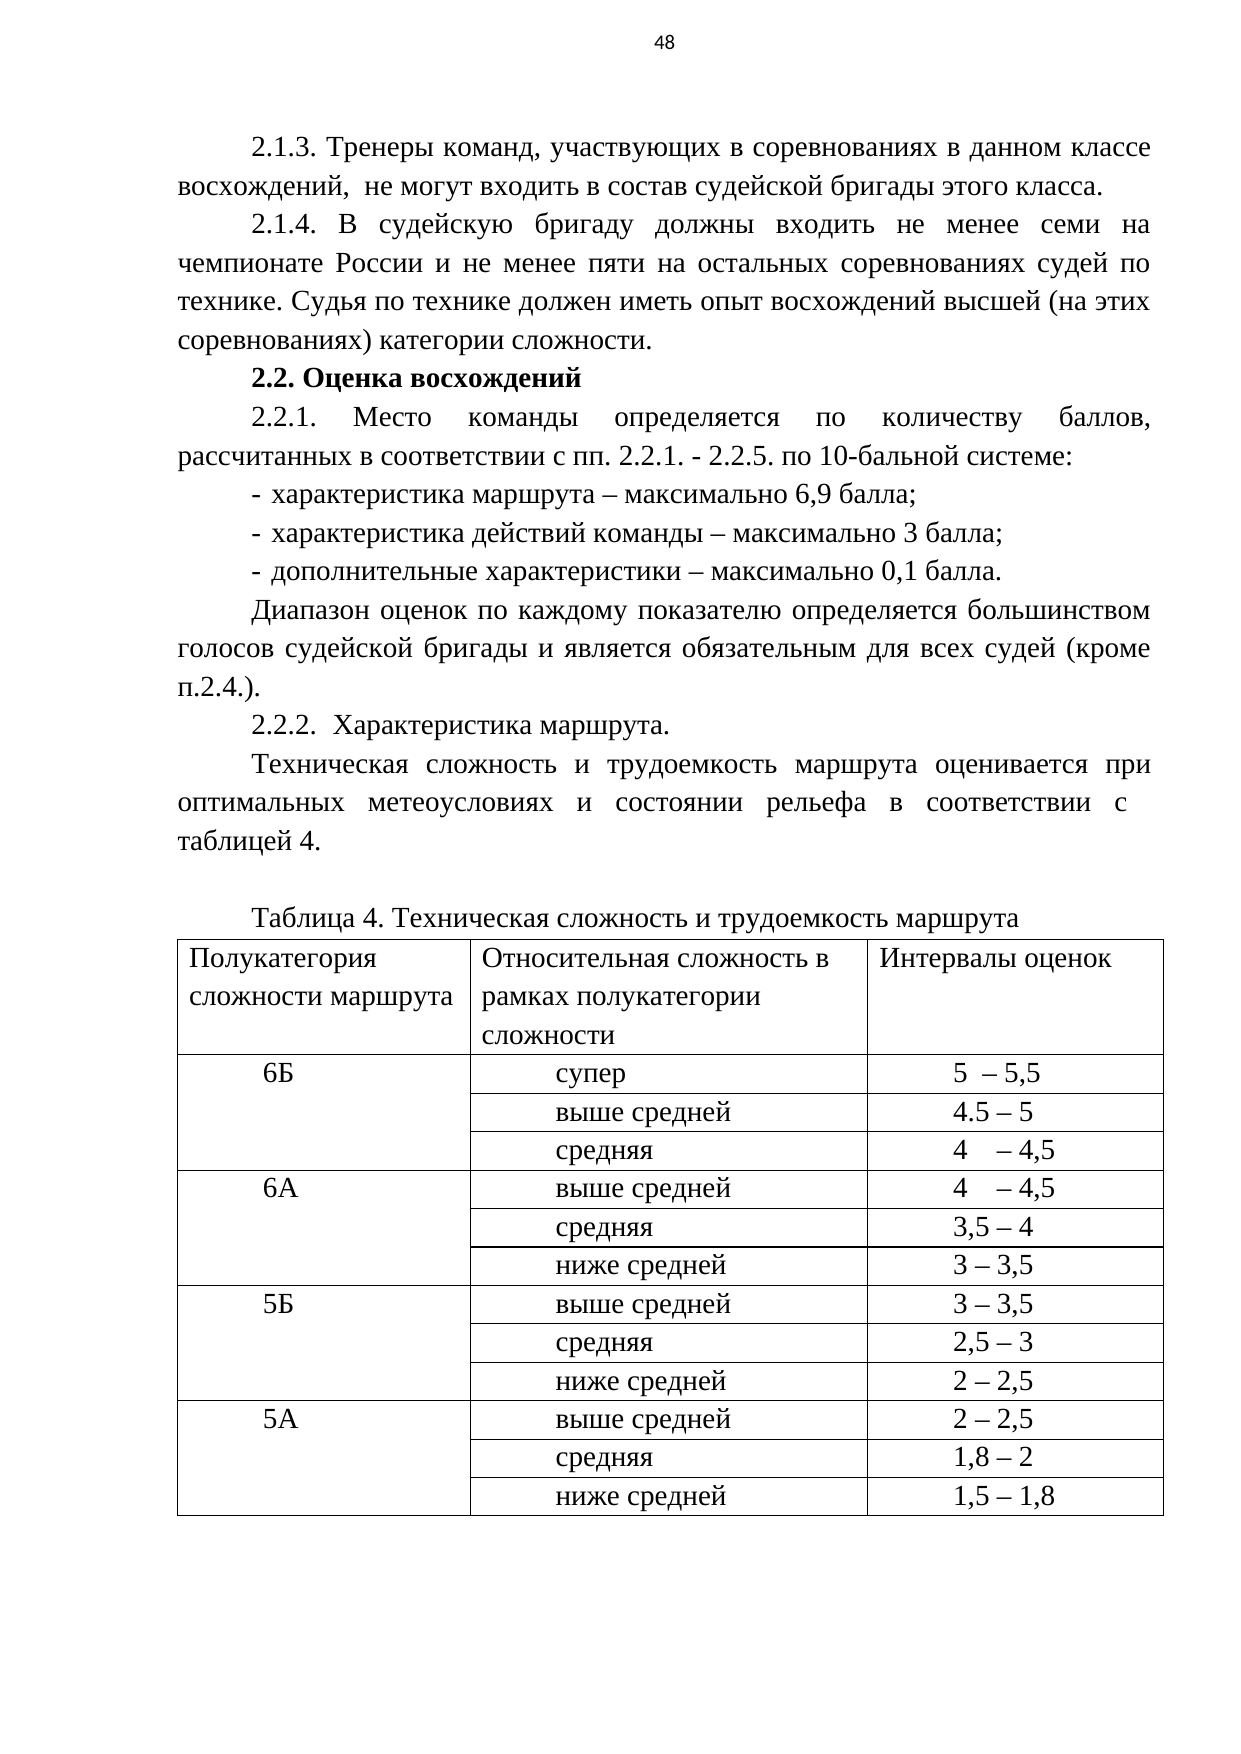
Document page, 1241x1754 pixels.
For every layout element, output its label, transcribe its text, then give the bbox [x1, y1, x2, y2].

table_cell 2 – 2,5 [868, 1363, 1163, 1400]
table_cell выше средней [471, 1286, 867, 1323]
table_cell 1,8 – 2 [868, 1440, 1163, 1477]
table_cell выше средней [471, 1401, 867, 1438]
table_cell выше средней [471, 1171, 867, 1208]
table_header Полукатегория сложности маршрута [178, 940, 470, 1054]
table_cell выше средней [471, 1094, 867, 1131]
table_cell ниже средней [471, 1248, 867, 1285]
table_cell 2 – 2,5 [868, 1401, 1163, 1438]
table_cell 2,5 – 3 [868, 1324, 1163, 1362]
table_cell ниже средней [471, 1478, 867, 1515]
table_cell 4 – 4,5 [868, 1132, 1163, 1169]
table_cell 3 – 3,5 [868, 1286, 1163, 1323]
table_cell 6А [178, 1171, 470, 1285]
table_cell 3 – 3,5 [868, 1248, 1163, 1285]
table_cell 5А [178, 1401, 470, 1515]
table_cell средняя [471, 1324, 867, 1362]
table_cell супер [471, 1055, 867, 1093]
table_cell 3,5 – 4 [868, 1209, 1163, 1246]
table_cell 4.5 – 5 [868, 1094, 1163, 1131]
text 2.1.3. Тренеры команд, участвующих в соревнованиях в данном классе восхождений, не могут входить в состав судейской бригады этого класса. [177, 129, 1152, 201]
text Таблица 4. Техническая сложность и трудоемкость маршрута [177, 900, 1152, 934]
text 2.2.2. Характеристика маршрута. [177, 707, 1152, 741]
table_cell ниже средней [471, 1363, 867, 1400]
table_cell 5 – 5,5 [868, 1055, 1163, 1093]
table_cell 4 – 4,5 [868, 1171, 1163, 1208]
table_cell средняя [471, 1440, 867, 1477]
text - характеристика действий команды – максимально 3 балла; [177, 515, 1152, 548]
text - дополнительные характеристики – максимально 0,1 балла. [177, 553, 1152, 587]
text 2.2. Оценка восхождений [177, 361, 1152, 394]
table_cell 6Б [178, 1055, 470, 1169]
table_cell средняя [471, 1209, 867, 1246]
text 2.1.4. В судейскую бригаду должны входить не менее семи на чемпионате России и не менее пяти на остальных соревнованиях судей по технике. Судья по технике должен иметь опыт восхождений высшей (на этих соревнованиях) категории сложности. [177, 206, 1152, 356]
table_cell 1,5 – 1,8 [868, 1478, 1163, 1515]
text Диапазон оценок по каждому показателю определяется большинством голосов судейской бригады и является обязательным для всех судей (кроме п.2.4.). [177, 592, 1152, 702]
text - характеристика маршрута – максимально 6,9 балла; [177, 476, 1152, 510]
text 2.2.1. Место команды определяется по количеству баллов, рассчитанных в соответствии с пп. 2.2.1. - 2.2.5. по 10-бальной системе: [177, 399, 1152, 471]
table_header Относительная сложность в рамках полукатегории сложности [471, 940, 867, 1054]
table_cell средняя [471, 1132, 867, 1169]
table_header Интервалы оценок [868, 940, 1163, 1054]
text Техническая сложность и трудоемкость маршрута оценивается при оптимальных метеоусловиях и состоянии рельефа в соответствии с таблицей 4. [177, 746, 1152, 857]
table_cell 5Б [178, 1286, 470, 1400]
